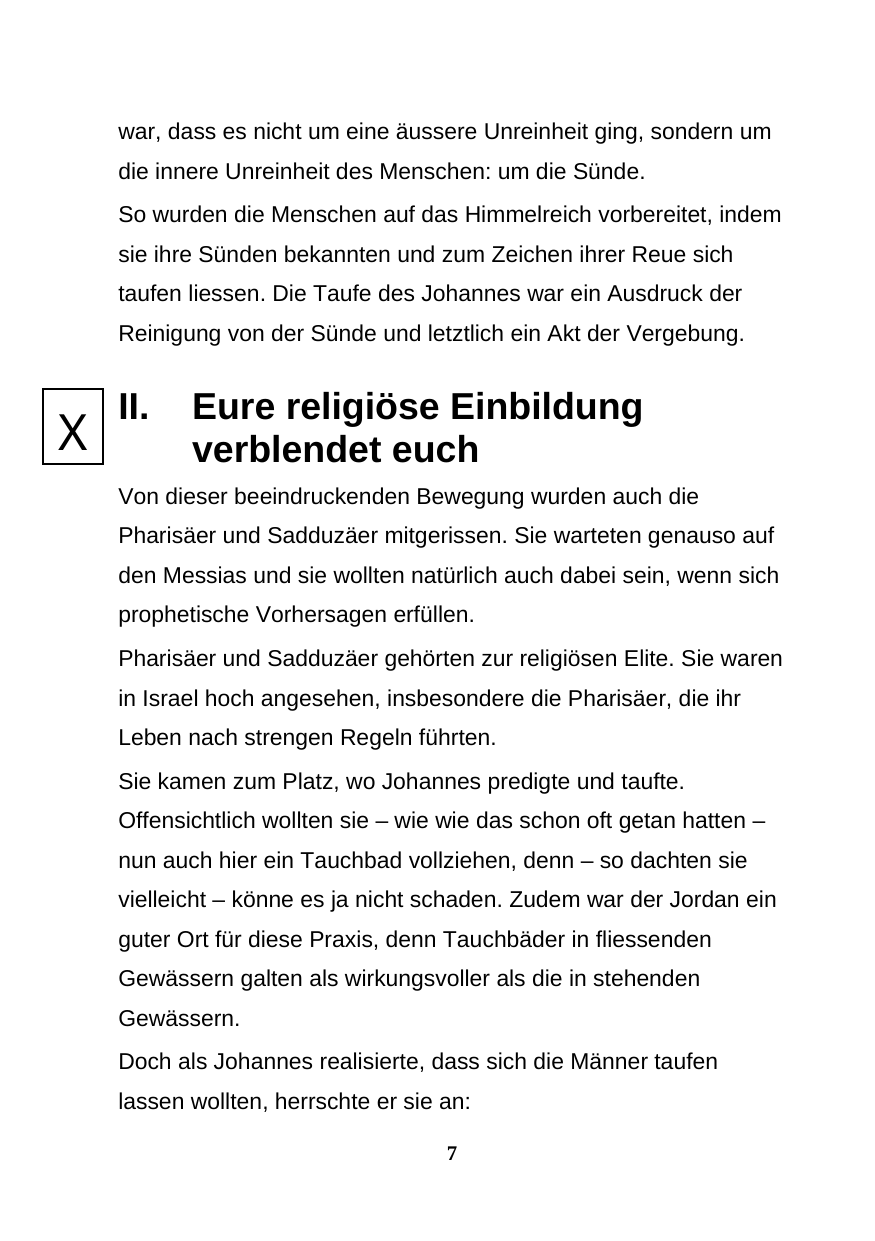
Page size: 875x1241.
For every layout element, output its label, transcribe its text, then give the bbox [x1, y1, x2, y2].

text So wurden die Menschen auf das Himmelreich vorbereitet, indem sie ihre Sünden bekannten und zum Zeichen ihrer Reue sich taufen liessen. Die Taufe des Johannes war ein Ausdruck der Reinigung von der Sünde und letztlich ein Akt der Vergebung. [118, 201, 785, 346]
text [118, 118, 785, 184]
text Pharisäer und Sadduzäer gehörten zur religiösen Elite. Sie waren in Israel hoch angesehen, insbesondere die Pharisäer, die ihr Leben nach strengen Regeln führten. [118, 645, 785, 750]
text Von dieser beeindruckenden Bewegung wurden auch die Pharisäer und Sadduzäer mitgerissen. Sie warteten genauso auf den Messias und sie wollten natürlich auch dabei sein, wenn sich prophetische Vorhersagen erfüllen. [118, 483, 785, 628]
text Doch als Johannes realisierte, dass sich die Männer taufen lassen wollten, herrschte er sie an: [118, 1048, 785, 1114]
subtitle Eure religiöse Einbildung verblendet euch [118, 384, 785, 470]
text Sie kamen zum Platz, wo Johannes predigte und taufte. Offensichtlich wollten sie – wie wie das schon oft getan hatten – nun auch hier ein Tauchbad vollziehen, denn – so dachten sie vielleicht – könne es ja nicht schaden. Zudem war der Jordan ein guter Ort für diese Praxis, denn Tauchbäder in fliessenden Gewässern galten als wirkungsvoller als die in stehenden Gewässern. [118, 768, 785, 1031]
